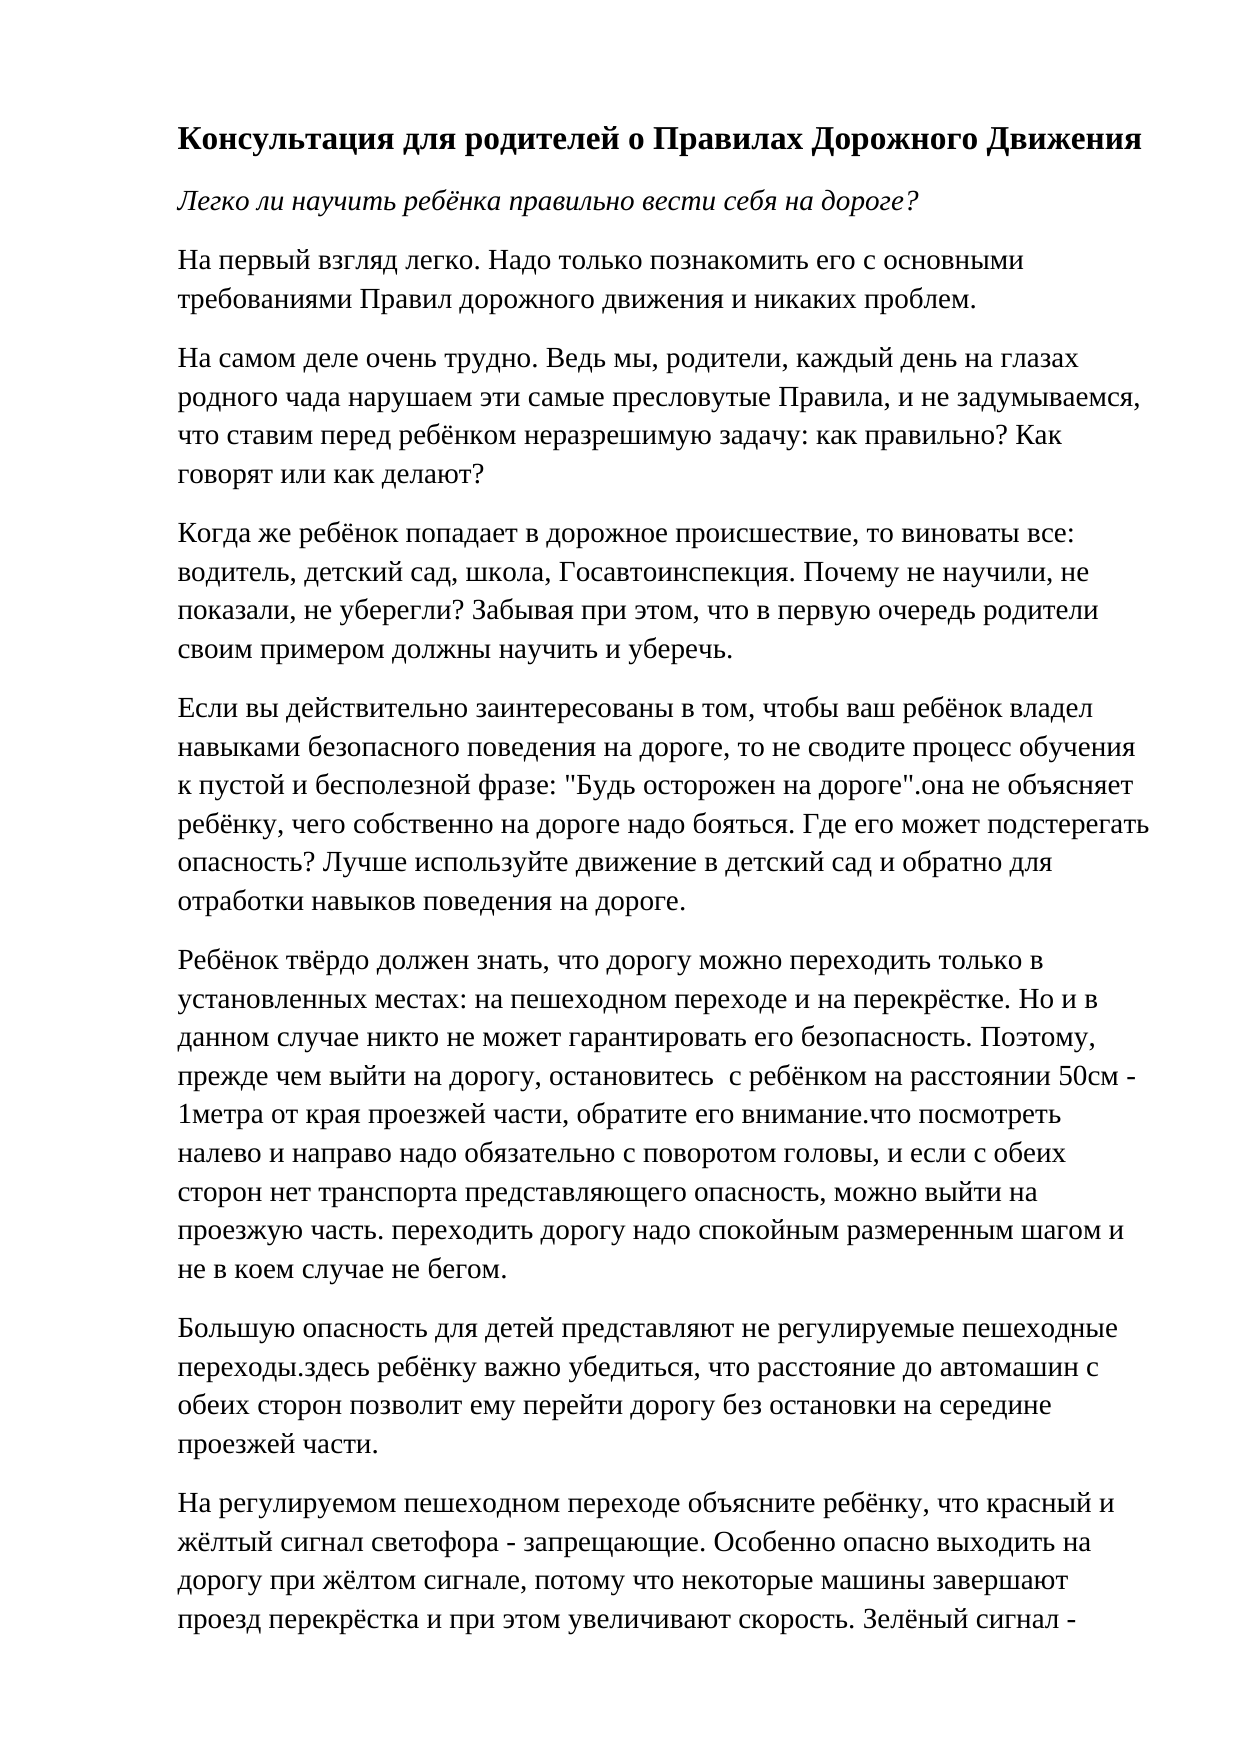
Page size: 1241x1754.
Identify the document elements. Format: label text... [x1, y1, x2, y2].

text На первый взгляд легко. Надо только познакомить его с основными требованиями Правил дорожного движения и никаких проблем. [177, 242, 1152, 314]
text Если вы действительно заинтересованы в том, чтобы ваш ребёнок владел навыками безопасного поведения на дороге, то не сводите процесс обучения к пустой и бесполезной фразе: "Будь осторожен на дороге".она не объясняет ребёнку, чего собственно на дороге надо бояться. Где его может подстерегать опасность? Лучше используйте движение в детский сад и обратно для отработки навыков поведения на дороге. [177, 690, 1152, 917]
text Консультация для родителей о Правилах Дорожного Движения [177, 118, 1152, 156]
text Легко ли научить ребёнка правильно вести себя на дороге? [177, 183, 1152, 217]
text Когда же ребёнок попадает в дорожное происшествие, то виноваты все: водитель, детский сад, школа, Госавтоинспекция. Почему не научили, не показали, не уберегли? Забывая при этом, что в первую очередь родители своим примером должны научить и уберечь. [177, 515, 1152, 664]
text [177, 1485, 1152, 1634]
text Ребёнок твёрдо должен знать, что дорогу можно переходить только в установленных местах: на пешеходном переходе и на перекрёстке. Но и в данном случае никто не может гарантировать его безопасность. Поэтому, прежде чем выйти на дорогу, остановитесь с ребёнком на расстоянии 50см - 1метра от края проезжей части, обратите его внимание.что посмотреть налево и направо надо обязательно с поворотом головы, и если с обеих сторон нет транспорта представляющего опасность, можно выйти на проезжую часть. переходить дорогу надо спокойным размеренным шагом и не в коем случае не бегом. [177, 942, 1152, 1284]
text Большую опасность для детей представляют не регулируемые пешеходные переходы.здесь ребёнку важно убедиться, что расстояние до автомашин с обеих сторон позволит ему перейти дорогу без остановки на середине проезжей части. [177, 1310, 1152, 1459]
text На самом деле очень трудно. Ведь мы, родители, каждый день на глазах родного чада нарушаем эти самые пресловутые Правила, и не задумываемся, что ставим перед ребёнком неразрешимую задачу: как правильно? Как говорят или как делают? [177, 340, 1152, 489]
